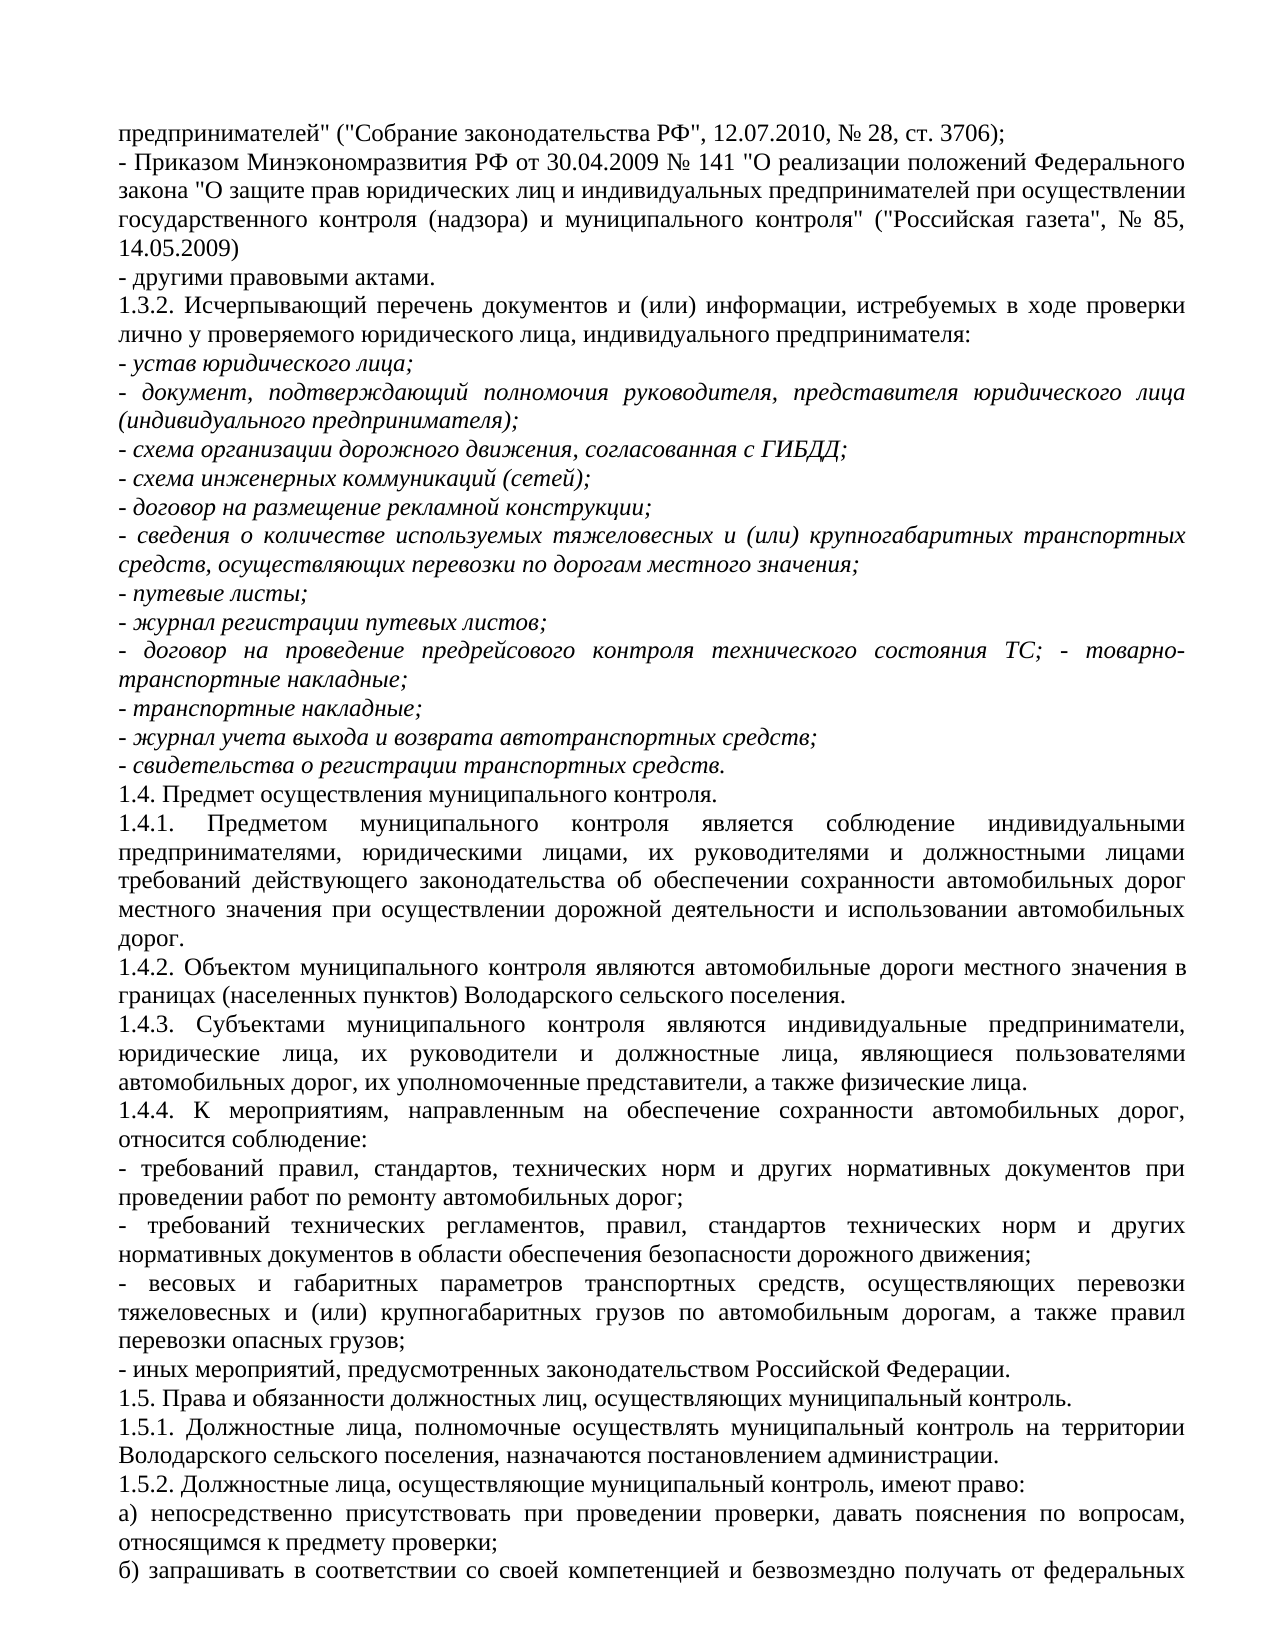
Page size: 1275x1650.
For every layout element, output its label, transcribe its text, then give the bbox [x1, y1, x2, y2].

text 1.3.2. Исчерпывающий перечень документов и (или) информации, истребуемых в ходе проверки лично у проверяемого юридического лица, индивидуального предпринимателя: [118, 291, 1186, 348]
text 1.4. Предмет осуществления муниципального контроля. [118, 779, 1186, 808]
text 1.5.1. Должностные лица, полномочные осуществлять муниципальный контроль на территории Володарского сельского поселения, назначаются постановлением администрации. [118, 1412, 1186, 1469]
text - журнал учета выхода и возврата автотранспортных средств; [118, 722, 1186, 751]
text 1.5. Права и обязанности должностных лиц, осуществляющих муниципальный контроль. [118, 1383, 1186, 1412]
text 1.4.2. Объектом муниципального контроля являются автомобильные дороги местного значения в границах (населенных пунктов) Володарского сельского поселения. [118, 952, 1186, 1009]
text - журнал регистрации путевых листов; [118, 607, 1186, 636]
text 1.4.4. К мероприятиям, направленным на обеспечение сохранности автомобильных дорог, относится соблюдение: [118, 1096, 1186, 1153]
text - путевые листы; [118, 578, 1186, 607]
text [118, 1556, 1186, 1584]
text - договор на размещение рекламной конструкции; [118, 492, 1186, 521]
text - документ, подтверждающий полномочия руководителя, представителя юридического лица (индивидуального предпринимателя); [118, 377, 1186, 434]
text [118, 118, 1186, 147]
text - требований технических регламентов, правил, стандартов технических норм и других нормативных документов в области обеспечения безопасности дорожного движения; [118, 1211, 1186, 1268]
text - транспортные накладные; [118, 693, 1186, 722]
text - договор на проведение предрейсового контроля технического состояния ТС; - товарно-транспортные накладные; [118, 636, 1186, 693]
text - другими правовыми актами. [118, 262, 1186, 291]
text - весовых и габаритных параметров транспортных средств, осуществляющих перевозки тяжеловесных и (или) крупногабаритных грузов по автомобильным дорогам, а также правил перевозки опасных грузов; [118, 1268, 1186, 1354]
text - сведения о количестве используемых тяжеловесных и (или) крупногабаритных транспортных средств, осуществляющих перевозки по дорогам местного значения; [118, 521, 1186, 578]
text - иных мероприятий, предусмотренных законодательством Российской Федерации. [118, 1354, 1186, 1383]
text 1.4.3. Субъектами муниципального контроля являются индивидуальные предприниматели, юридические лица, их руководители и должностные лица, являющиеся пользователями автомобильных дорог, их уполномоченные представители, а также физические лица. [118, 1009, 1186, 1096]
text - схема организации дорожного движения, согласованная с ГИБДД; [118, 434, 1186, 463]
text - требований правил, стандартов, технических норм и других нормативных документов при проведении работ по ремонту автомобильных дорог; [118, 1153, 1186, 1211]
text 1.5.2. Должностные лица, осуществляющие муниципальный контроль, имеют право: [118, 1469, 1186, 1498]
text - Приказом Минэкономразвития РФ от 30.04.2009 № 141 "О реализации положений Федерального закона "О защите прав юридических лиц и индивидуальных предпринимателей при осуществлении государственного контроля (надзора) и муниципального контроля" ("Российская газета", № 85, 14.05.2009) [118, 147, 1186, 262]
text - схема инженерных коммуникаций (сетей); [118, 463, 1186, 492]
text а) непосредственно присутствовать при проведении проверки, давать пояснения по вопросам, относящимся к предмету проверки; [118, 1498, 1186, 1556]
text - устав юридического лица; [118, 348, 1186, 377]
text - свидетельства о регистрации транспортных средств. [118, 751, 1186, 779]
text 1.4.1. Предметом муниципального контроля является соблюдение индивидуальными предпринимателями, юридическими лицами, их руководителями и должностными лицами требований действующего законодательства об обеспечении сохранности автомобильных дорог местного значения при осуществлении дорожной деятельности и использовании автомобильных дорог. [118, 808, 1186, 952]
